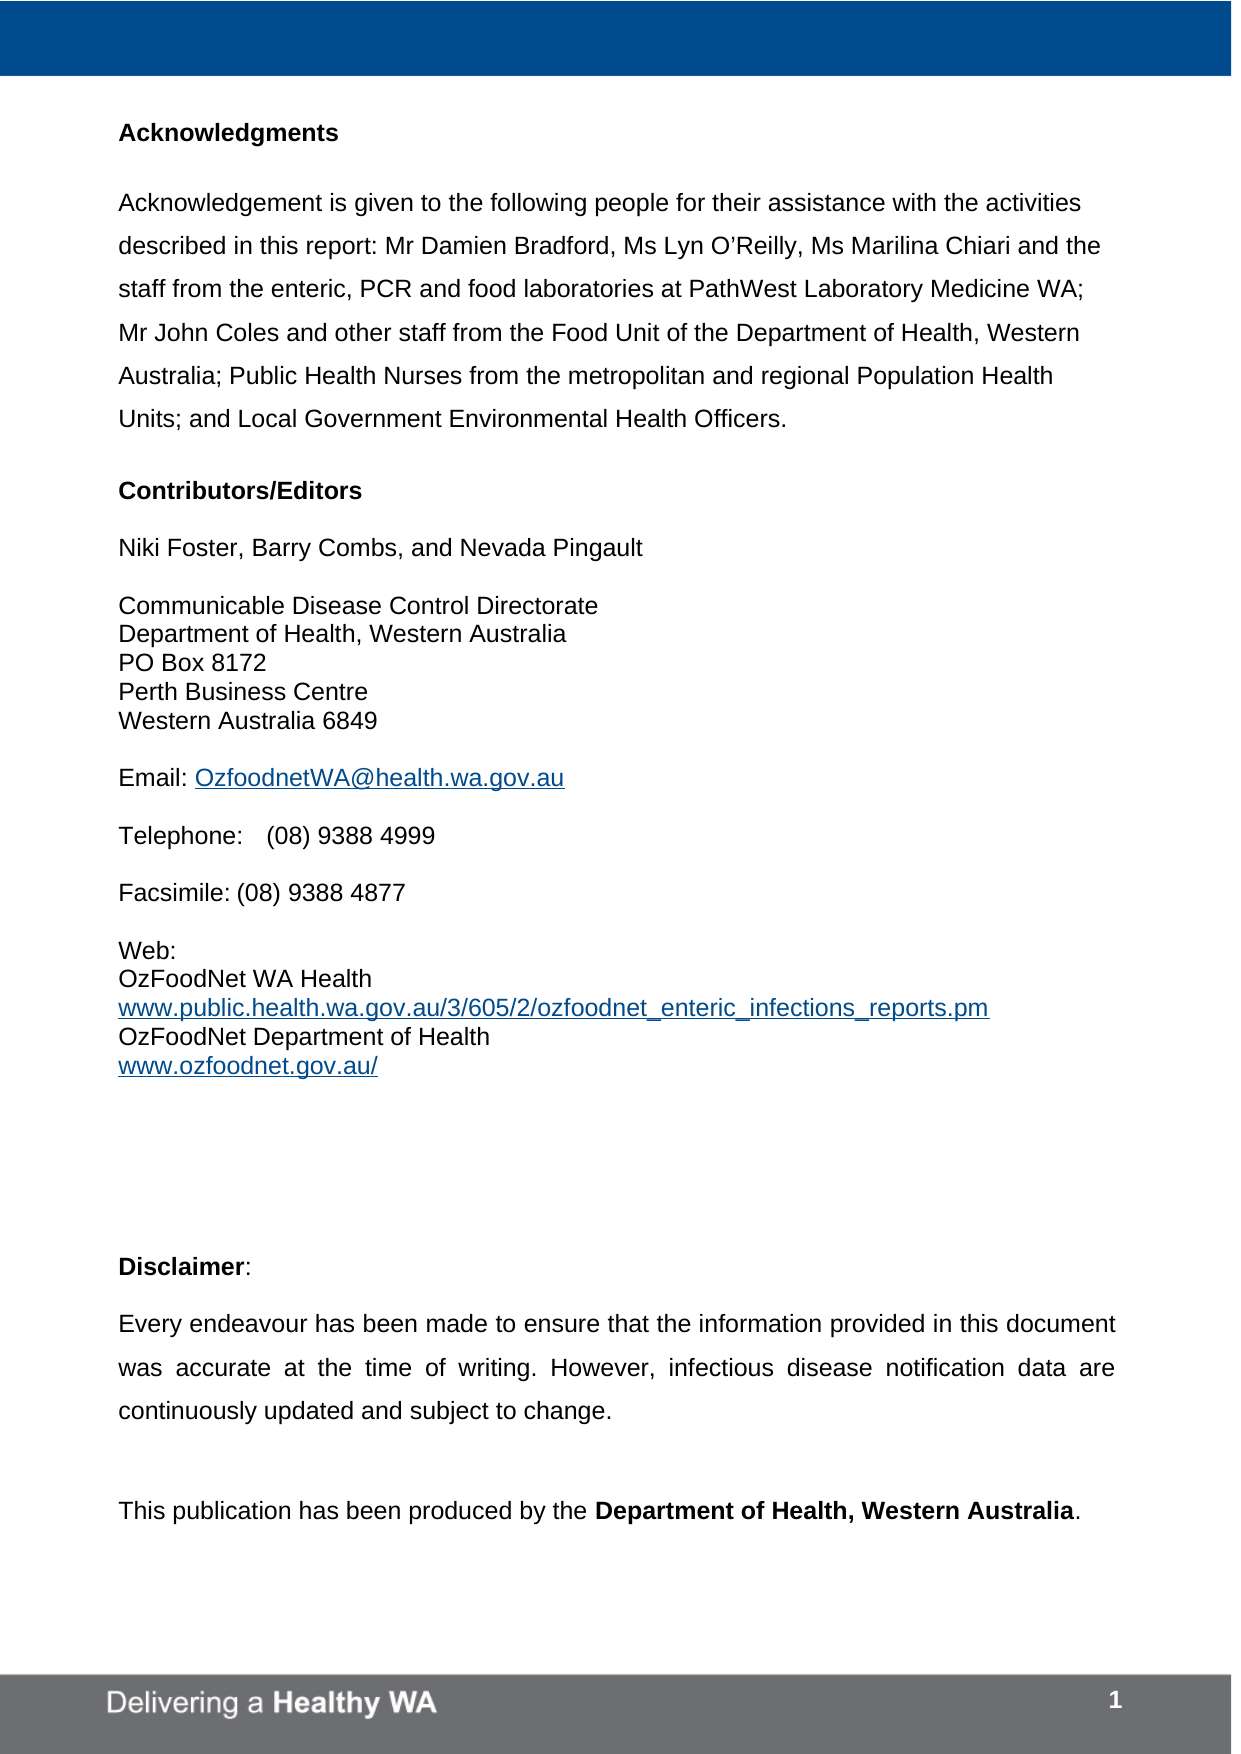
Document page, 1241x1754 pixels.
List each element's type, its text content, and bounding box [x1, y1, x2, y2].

text Email: OzfoodnetWA@health.wa.gov.au [118, 763, 1117, 792]
text OzFoodNet WA Health www.public.health.wa.gov.au/3/605/2/ozfoodnet_enteric_infections_reports.pm [118, 964, 1117, 1022]
text Acknowledgments [118, 118, 1117, 147]
text Telephone: (08) 9388 4999 [118, 821, 1117, 849]
text Perth Business Centre [118, 677, 1117, 706]
text PO Box 8172 [118, 648, 1117, 677]
text Niki Foster, Barry Combs, and Nevada Pingault [118, 533, 1117, 562]
text Every endeavour has been made to ensure that the information provided in this document was accurate at the time of writing. However, infectious disease notification data are continuously updated and subject to change. [118, 1309, 1117, 1424]
text www.ozfoodnet.gov.au/ [118, 1051, 1117, 1079]
text Disclaimer: [118, 1252, 1117, 1281]
picture [0, 1, 1232, 1754]
text Facsimile: (08) 9388 4877 [118, 878, 1117, 907]
text Department of Health, Western Australia [118, 619, 1117, 648]
text This publication has been produced by the Department of Health, Western Australia. [118, 1496, 1117, 1525]
text Acknowledgement is given to the following people for their assistance with the activities described in this report: Mr Damien Bradford, Ms Lyn O’Reilly, Ms Marilina Chiari and the staff from the enteric, PCR and food laboratories at PathWest Laboratory Medicine WA; Mr John Coles and other staff from the Food Unit of the Department of Health, Western Australia; Public Health Nurses from the metropolitan and regional Population Health Units; and Local Government Environmental Health Officers. [118, 188, 1117, 432]
text Web: [118, 936, 1117, 964]
text Contributors/Editors [118, 476, 1117, 504]
text Communicable Disease Control Directorate [118, 591, 1117, 619]
text Western Australia 6849 [118, 706, 1117, 734]
text OzFoodNet Department of Health [118, 1022, 1117, 1051]
